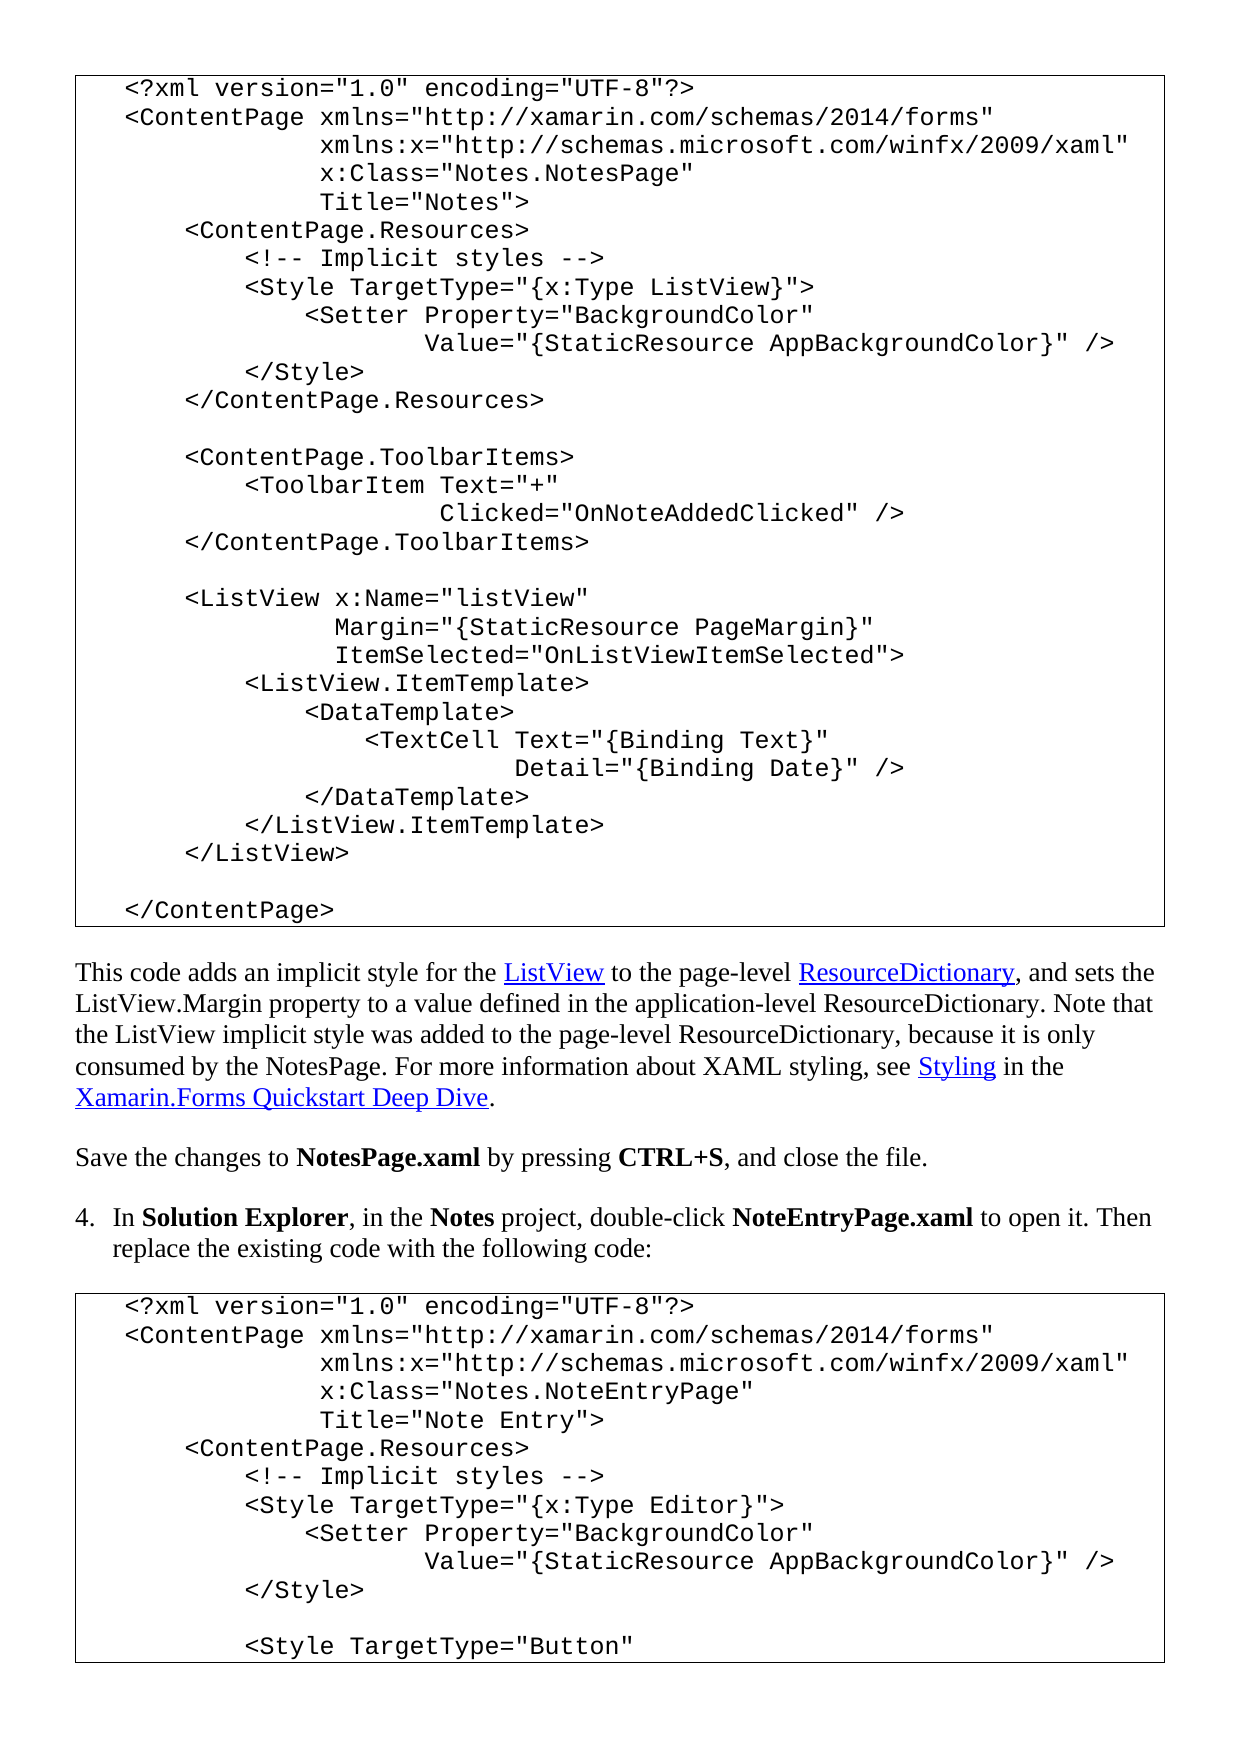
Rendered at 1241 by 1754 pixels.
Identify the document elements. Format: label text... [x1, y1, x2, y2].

table_header <?xml version="1.0" encoding="UTF-8"?> <ContentPage xmlns="http://xamarin.com/schemas/2014/forms" xmlns:x="http://schemas.microsoft.com/winfx/2009/xaml" x:Class="Notes.NotesPage" Title="Notes"> <ContentPage.Resources> <!-- Implicit styles --> <Style TargetType="{x:Type ListView}"> <Setter Property="BackgroundColor" Value="{StaticResource AppBackgroundColor}" /> </Style> </ContentPage.Resources> <ContentPage.ToolbarItems> <ToolbarItem Text="+" Clicked="OnNoteAddedClicked" /> </ContentPage.ToolbarItems> <ListView x:Name="listView" Margin="{StaticResource PageMargin}" ItemSelected="OnListViewItemSelected"> <ListView.ItemTemplate> <DataTemplate> <TextCell Text="{Binding Text}" Detail="{Binding Date}" /> </DataTemplate> </ListView.ItemTemplate> </ListView> </ContentPage> [76, 76, 1164, 926]
list In Solution Explorer, in the Notes project, double-click NoteEntryPage.xaml to open it. Then replace the existing code with the following code: [75, 1201, 1165, 1264]
text Save the changes to NotesPage.xaml by pressing CTRL+S, and close the file. [75, 1141, 1165, 1172]
text This code adds an implicit style for the ListView to the page-level ResourceDictionary, and sets the ListView.Margin property to a value defined in the application-level ResourceDictionary. Note that the ListView implicit style was added to the page-level ResourceDictionary, because it is only consumed by the NotesPage. For more information about XAML styling, see Styling in the Xamarin.Forms Quickstart Deep Dive. [75, 956, 1165, 1112]
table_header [76, 1294, 1164, 1662]
